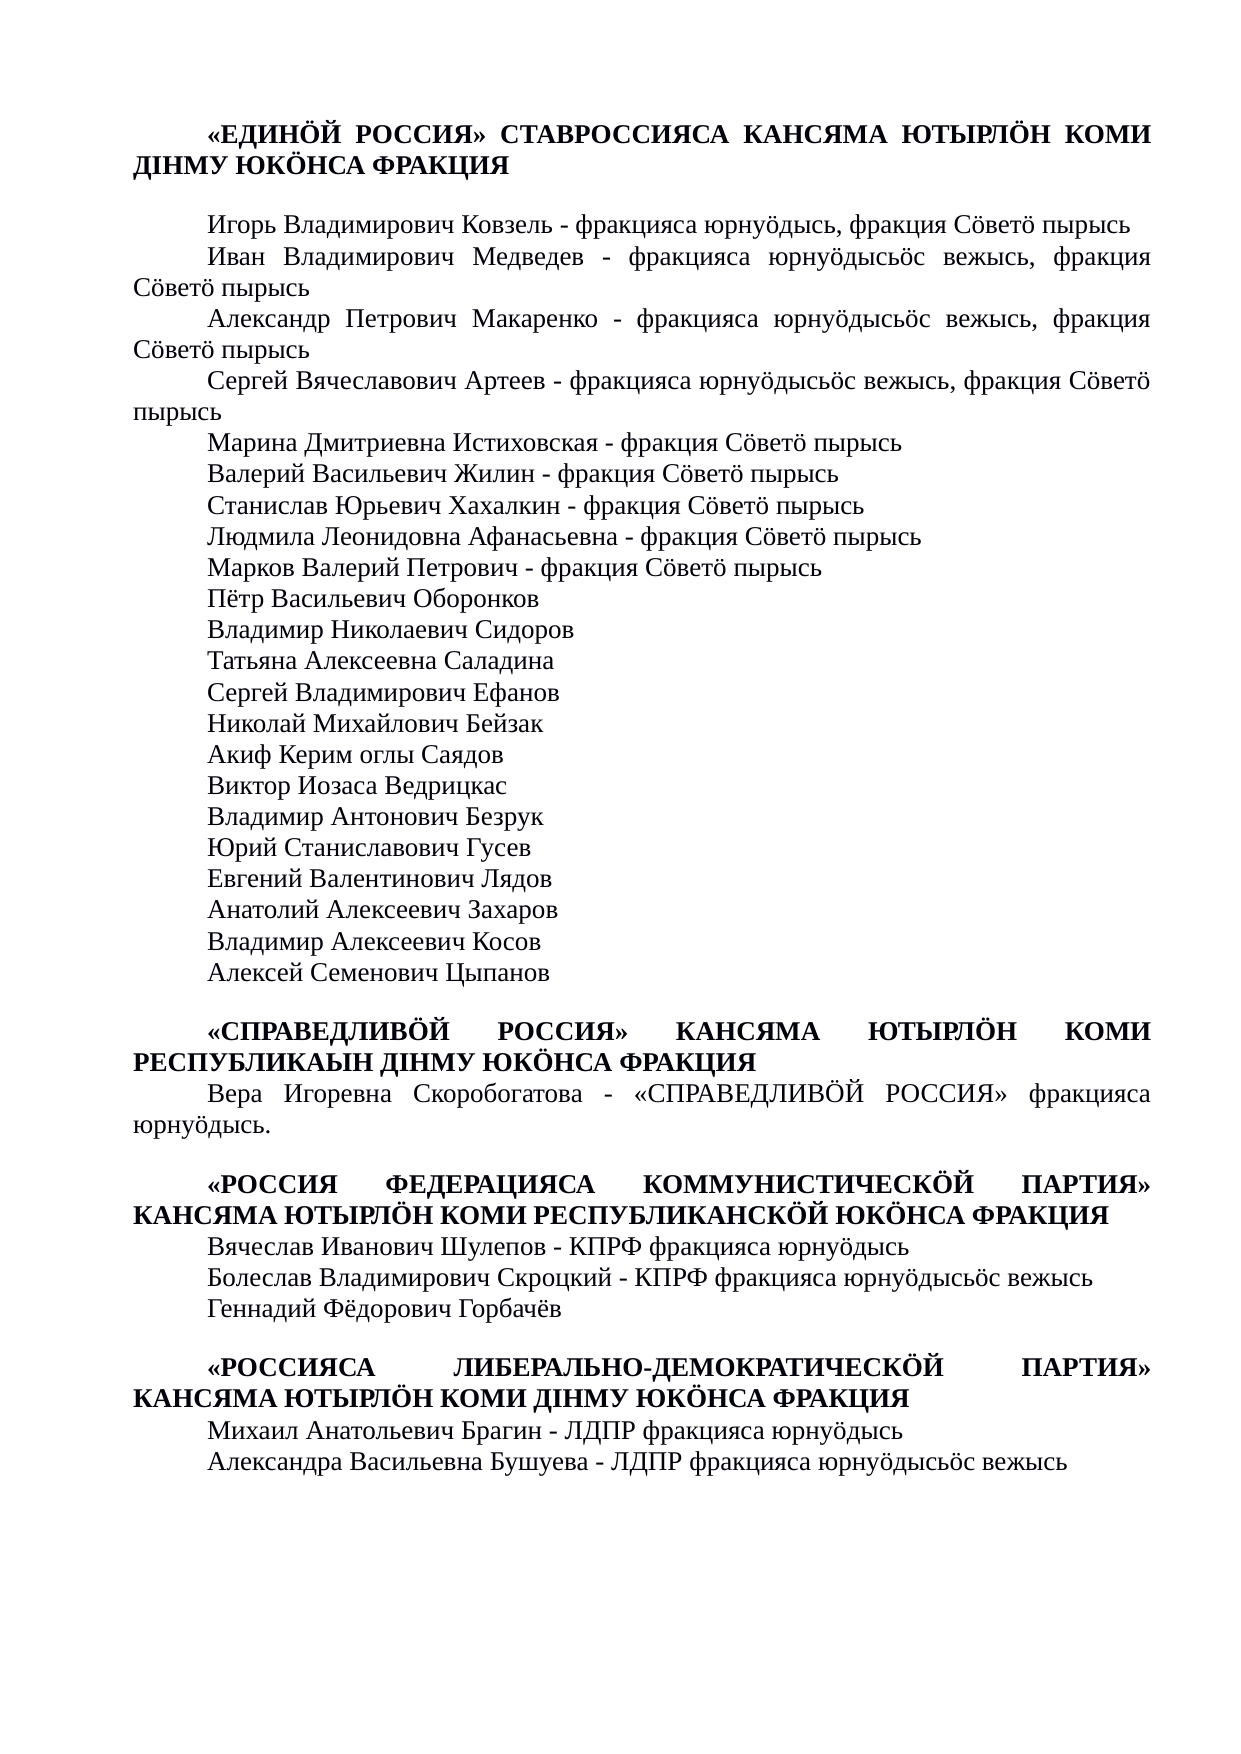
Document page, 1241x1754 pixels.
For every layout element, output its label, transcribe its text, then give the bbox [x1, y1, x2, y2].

text Игорь Владимирович Ковзель - фракцияса юрнуӧдысь, фракция Сӧветӧ пырысь [133, 208, 1152, 239]
text Владимир Николаевич Сидоров [133, 613, 1152, 644]
text Владимир Алексеевич Косов [133, 925, 1152, 956]
text Валерий Васильевич Жилин - фракция Сӧветӧ пырысь [133, 458, 1152, 489]
text «РОССИЯ ФЕДЕРАЦИЯСА КОММУНИСТИЧЕСКӦЙ ПАРТИЯ» КАНСЯМА ЮТЫРЛӦН КОМИ РЕСПУБЛИКАНСКӦЙ ЮКӦНСА ФРАКЦИЯ [133, 1168, 1152, 1230]
text Станислав Юрьевич Хахалкин - фракция Сӧветӧ пырысь [133, 489, 1152, 520]
text «СПРАВЕДЛИВӦЙ РОССИЯ» КАНСЯМА ЮТЫРЛӦН КОМИ РЕСПУБЛИКАЫН ДІНМУ ЮКӦНСА ФРАКЦИЯ [133, 1015, 1152, 1077]
text Пётр Васильевич Оборонков [133, 582, 1152, 613]
text «РОССИЯСА ЛИБЕРАЛЬНО-ДЕМОКРАТИЧЕСКӦЙ ПАРТИЯ» КАНСЯМА ЮТЫРЛӦН КОМИ ДІНМУ ЮКӦНСА ФРАКЦИЯ [133, 1351, 1152, 1414]
text Александр Петрович Макаренко - фракцияса юрнуӧдысьӧс вежысь, фракция Сӧветӧ пырысь [133, 302, 1152, 364]
text «ЕДИНӦЙ РОССИЯ» СТАВРОССИЯСА КАНСЯМА ЮТЫРЛӦН КОМИ ДІНМУ ЮКӦНСА ФРАКЦИЯ [133, 118, 1152, 180]
text Александра Васильевна Бушуева - ЛДПР фракцияса юрнуӧдысьӧс вежысь [133, 1445, 1152, 1476]
text Иван Владимирович Медведев - фракцияса юрнуӧдысьӧс вежысь, фракция Сӧветӧ пырысь [133, 239, 1152, 302]
text Юрий Станиславович Гусев [133, 831, 1152, 862]
text Татьяна Алексеевна Саладина [133, 644, 1152, 676]
text Сергей Владимирович Ефанов [133, 676, 1152, 707]
text Болеслав Владимирович Скроцкий - КПРФ фракцияса юрнуӧдысьӧс вежысь [133, 1261, 1152, 1292]
text Анатолий Алексеевич Захаров [133, 894, 1152, 925]
text Людмила Леонидовна Афанасьевна - фракция Сӧветӧ пырысь [133, 520, 1152, 551]
text Евгений Валентинович Лядов [133, 862, 1152, 894]
text Геннадий Фёдорович Горбачёв [133, 1292, 1152, 1323]
text Михаил Анатольевич Брагин - ЛДПР фракцияса юрнуӧдысь [133, 1414, 1152, 1445]
text Виктор Иозаса Ведрицкас [133, 769, 1152, 800]
text Акиф Керим оглы Саядов [133, 738, 1152, 769]
text Вячеслав Иванович Шулепов - КПРФ фракцияса юрнуӧдысь [133, 1230, 1152, 1261]
text Марков Валерий Петрович - фракция Сӧветӧ пырысь [133, 551, 1152, 582]
text Владимир Антонович Безрук [133, 800, 1152, 831]
text Сергей Вячеславович Артеев - фракцияса юрнуӧдысьӧс вежысь, фракция Сӧветӧ пырысь [133, 364, 1152, 426]
text Николай Михайлович Бейзак [133, 707, 1152, 738]
text Вера Игоревна Скоробогатова - «СПРАВЕДЛИВӦЙ РОССИЯ» фракцияса юрнуӧдысь. [133, 1077, 1152, 1140]
text Алексей Семенович Цыпанов [133, 956, 1152, 987]
text Марина Дмитриевна Истиховская - фракция Сӧветӧ пырысь [133, 426, 1152, 458]
